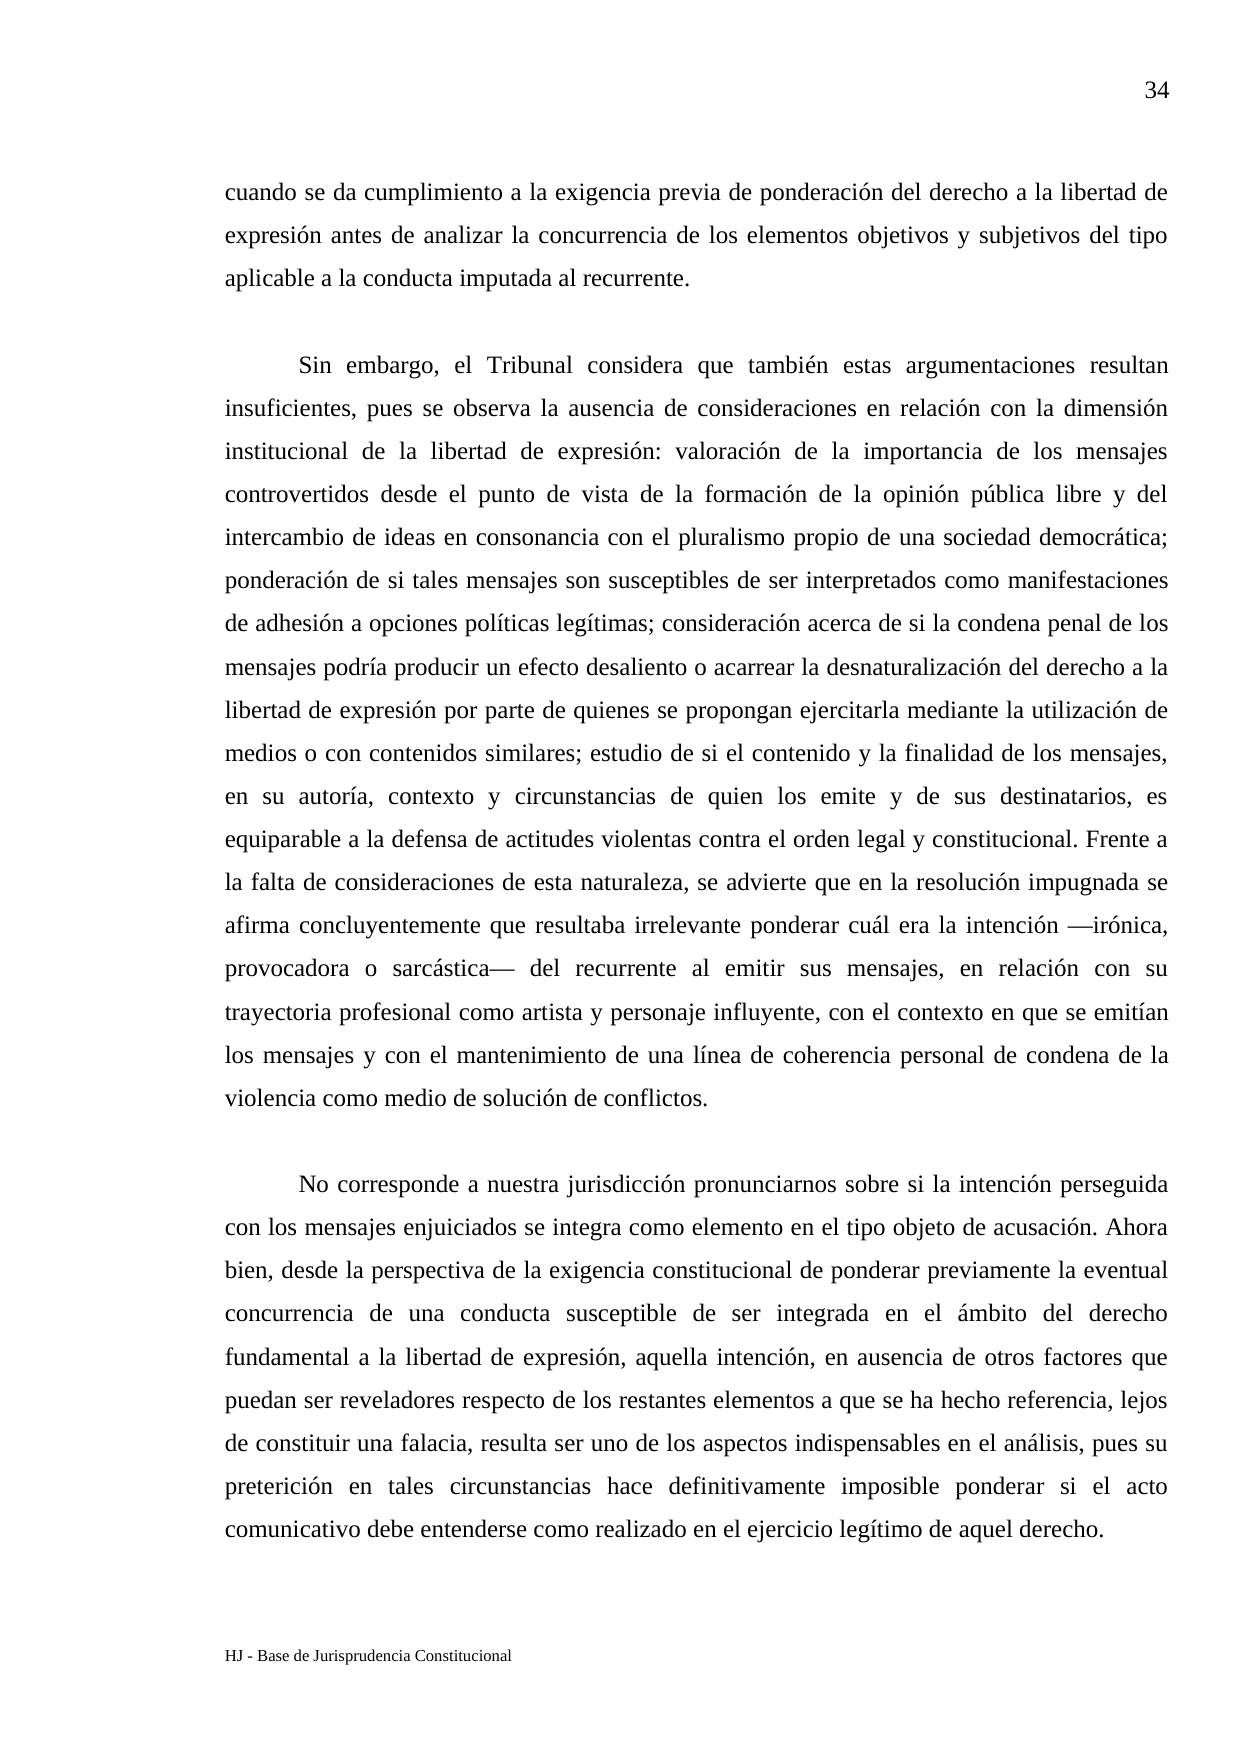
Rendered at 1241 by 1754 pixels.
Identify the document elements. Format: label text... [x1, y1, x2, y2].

text Sin embargo, el Tribunal considera que también estas argumentaciones resultan insuficientes, pues se observa la ausencia de consideraciones en relación con la dimensión institucional de la libertad de expresión: valoración de la importancia de los mensajes controvertidos desde el punto de vista de la formación de la opinión pública libre y del intercambio de ideas en consonancia con el pluralismo propio de una sociedad democrática; ponderación de si tales mensajes son susceptibles de ser interpretados como manifestaciones de adhesión a opciones políticas legítimas; consideración acerca de si la condena penal de los mensajes podría producir un efecto desaliento o acarrear la desnaturalización del derecho a la libertad de expresión por parte de quienes se propongan ejercitarla mediante la utilización de medios o con contenidos similares; estudio de si el contenido y la finalidad de los mensajes, en su autoría, contexto y circunstancias de quien los emite y de sus destinatarios, es equiparable a la defensa de actitudes violentas contra el orden legal y constitucional. Frente a la falta de consideraciones de esta naturaleza, se advierte que en la resolución impugnada se afirma concluyentemente que resultaba irrelevante ponderar cuál era la intención —irónica, provocadora o sarcástica— del recurrente al emitir sus mensajes, en relación con su trayectoria profesional como artista y personaje influyente, con el contexto en que se emitían los mensajes y con el mantenimiento de una línea de coherencia personal de condena de la violencia como medio de solución de conflictos. [224, 350, 1169, 1112]
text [224, 177, 1169, 292]
text No corresponde a nuestra jurisdicción pronunciarnos sobre si la intención perseguida con los mensajes enjuiciados se integra como elemento en el tipo objeto de acusación. Ahora bien, desde la perspectiva de la exigencia constitucional de ponderar previamente la eventual concurrencia de una conducta susceptible de ser integrada en el ámbito del derecho fundamental a la libertad de expresión, aquella intención, en ausencia de otros factores que puedan ser reveladores respecto de los restantes elementos a que se ha hecho referencia, lejos de constituir una falacia, resulta ser uno de los aspectos indispensables en el análisis, pues su preterición en tales circunstancias hace definitivamente imposible ponderar si el acto comunicativo debe entenderse como realizado en el ejercicio legítimo de aquel derecho. [224, 1169, 1169, 1543]
